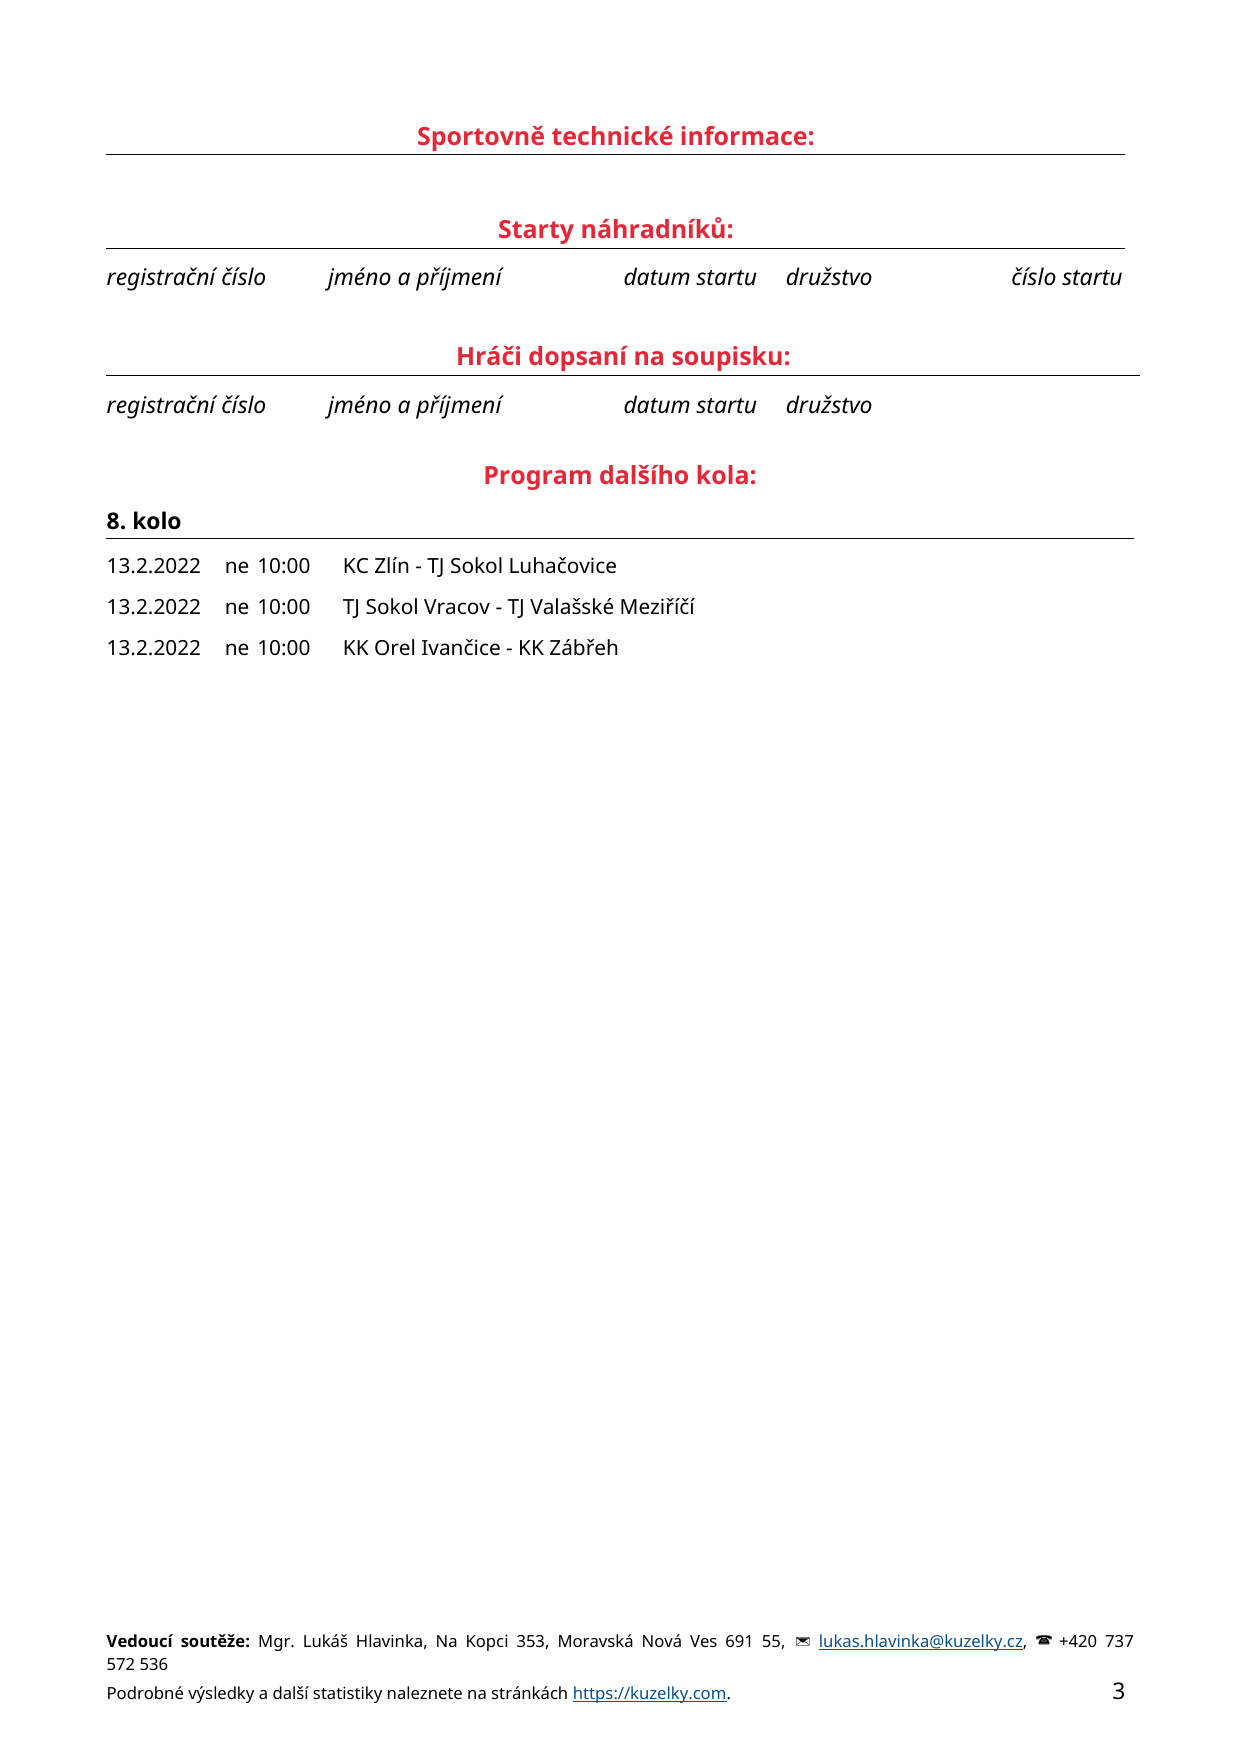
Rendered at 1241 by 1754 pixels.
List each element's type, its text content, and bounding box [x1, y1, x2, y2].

text 13.2.2022 ne 10:00 KK Orel Ivančice - KK Zábřeh [106, 633, 1134, 662]
text Starty náhradníků: [106, 212, 1125, 248]
text registrační číslo jméno a příjmení datum startu družstvo číslo startu [106, 261, 1134, 292]
text 13.2.2022 ne 10:00 KC Zlín - TJ Sokol Luhačovice [106, 551, 1134, 580]
text registrační číslo jméno a příjmení datum startu družstvo [106, 389, 1134, 420]
text 13.2.2022 ne 10:00 TJ Sokol Vracov - TJ Valašské Meziříčí [106, 592, 1134, 621]
text Hráči dopsaní na soupisku: [106, 305, 1140, 375]
text Program dalšího kola: [94, 458, 1145, 492]
text Sportovně technické informace: [106, 118, 1125, 154]
text 8. kolo [106, 504, 1134, 538]
